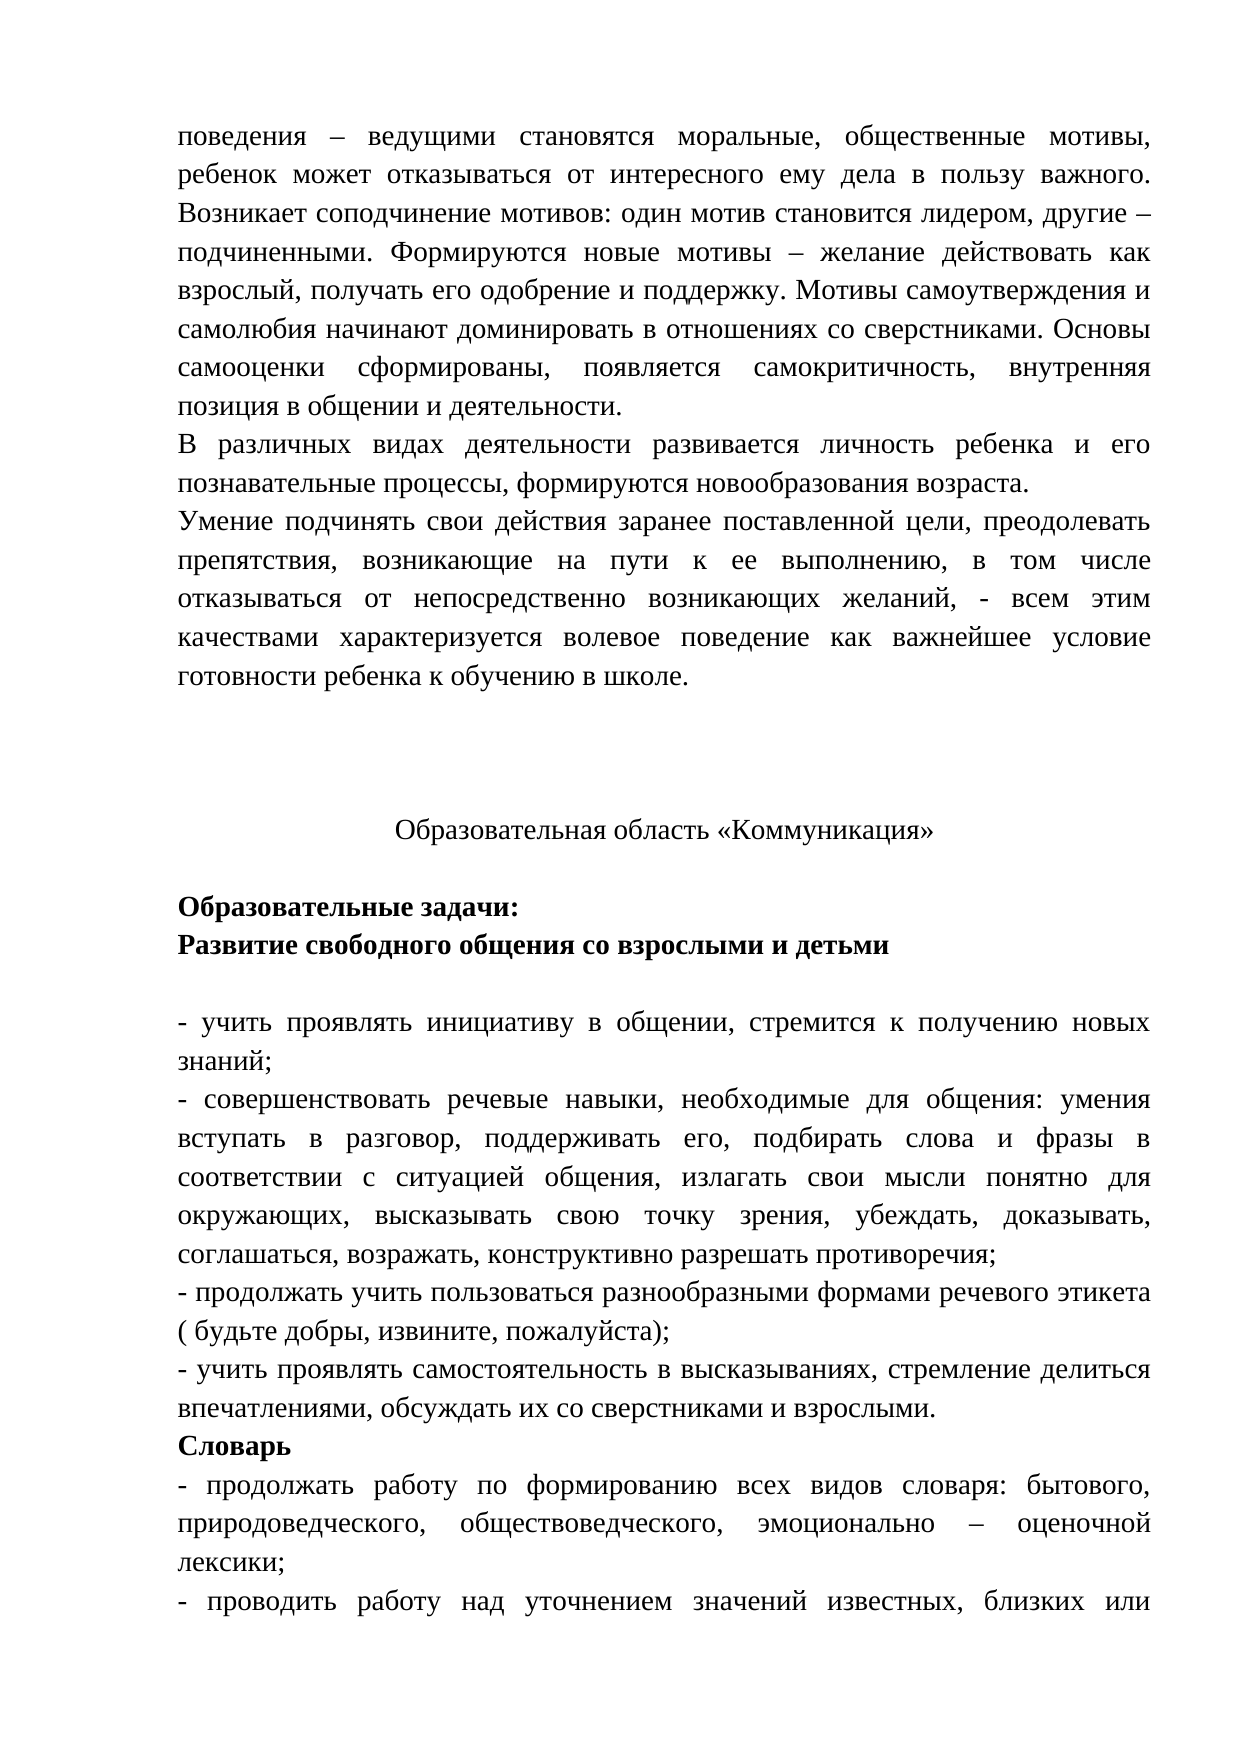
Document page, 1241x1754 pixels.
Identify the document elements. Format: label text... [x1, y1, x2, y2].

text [177, 1583, 1152, 1616]
text Умение подчинять свои действия заранее поставленной цели, преодолевать препятствия, возникающие на пути к ее выполнению, в том числе отказываться от непосредственно возникающих желаний, - всем этим качествами характеризуется волевое поведение как важнейшее условие готовности ребенка к обучению в школе. [177, 503, 1152, 691]
text - учить проявлять инициативу в общении, стремится к получению новых знаний; [177, 1004, 1152, 1077]
text В различных видах деятельности развивается личность ребенка и его познавательные процессы, формируются новообразования возраста. [177, 426, 1152, 498]
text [177, 118, 1152, 421]
text Словарь [177, 1428, 1152, 1462]
text - продолжать учить пользоваться разнообразными формами речевого этикета ( будьте добры, извините, пожалуйста); [177, 1274, 1152, 1346]
text - учить проявлять самостоятельность в высказываниях, стремление делиться впечатлениями, обсуждать их со сверстниками и взрослыми. [177, 1351, 1152, 1423]
text Развитие свободного общения со взрослыми и детьми [177, 927, 1152, 961]
text - продолжать работу по формированию всех видов словаря: бытового, природоведческого, обществоведческого, эмоционально – оценочной лексики; [177, 1467, 1152, 1578]
text - совершенствовать речевые навыки, необходимые для общения: умения вступать в разговор, поддерживать его, подбирать слова и фразы в соответствии с ситуацией общения, излагать свои мысли понятно для окружающих, высказывать свою точку зрения, убеждать, доказывать, соглашаться, возражать, конструктивно разрешать противоречия; [177, 1082, 1152, 1269]
text Образовательные задачи: [177, 889, 1152, 922]
text Образовательная область «Коммуникация» [177, 812, 1152, 845]
